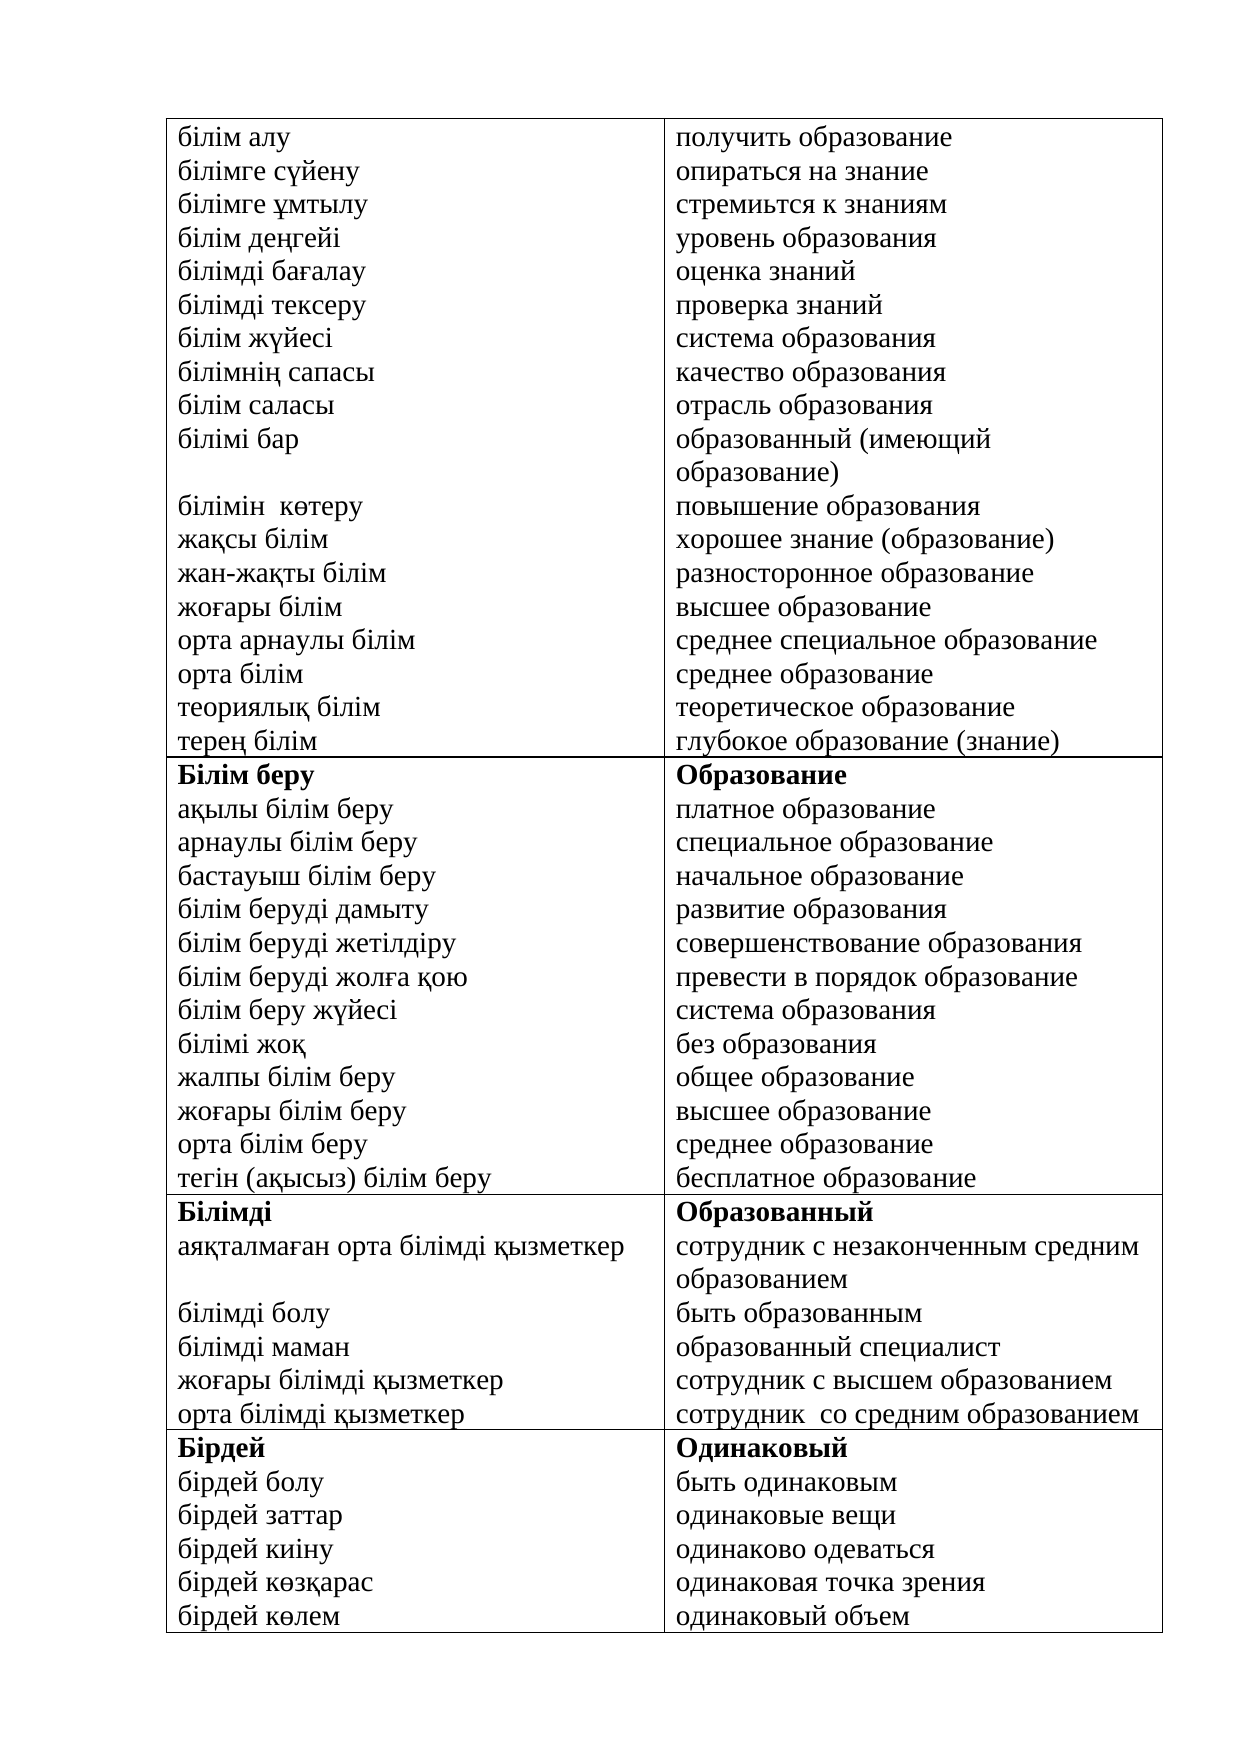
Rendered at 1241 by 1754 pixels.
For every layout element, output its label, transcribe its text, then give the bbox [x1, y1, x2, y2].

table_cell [167, 119, 664, 756]
table_cell Образованный сотрудник с незаконченным средним образованием быть образованным образованный специалист сотрудник с высшем образованием сотрудник со средним образованием [665, 1195, 1162, 1429]
table_cell Білім беру ақылы білім беру арнаулы білім беру бастауыш білім беру білім беруді дамыту білім беруді жетілдіру білім беруді жолға қою білім беру жүйесі білімі жоқ жалпы білім беру жоғары білім беру орта білім беру тегін (ақысыз) білім беру [167, 758, 664, 1193]
table_cell Образование платное образование специальное образование начальное образование развитие образования совершенствование образования превести в порядок образование система образования без образования общее образование высшее образование среднее образование бесплатное образование [665, 758, 1162, 1193]
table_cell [167, 1430, 664, 1632]
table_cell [665, 119, 1162, 756]
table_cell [665, 1430, 1162, 1632]
table_cell Білімді аяқталмаған орта білімді қызметкер білімді болу білімді маман жоғары білімді қызметкер орта білімді қызметкер [167, 1195, 664, 1429]
